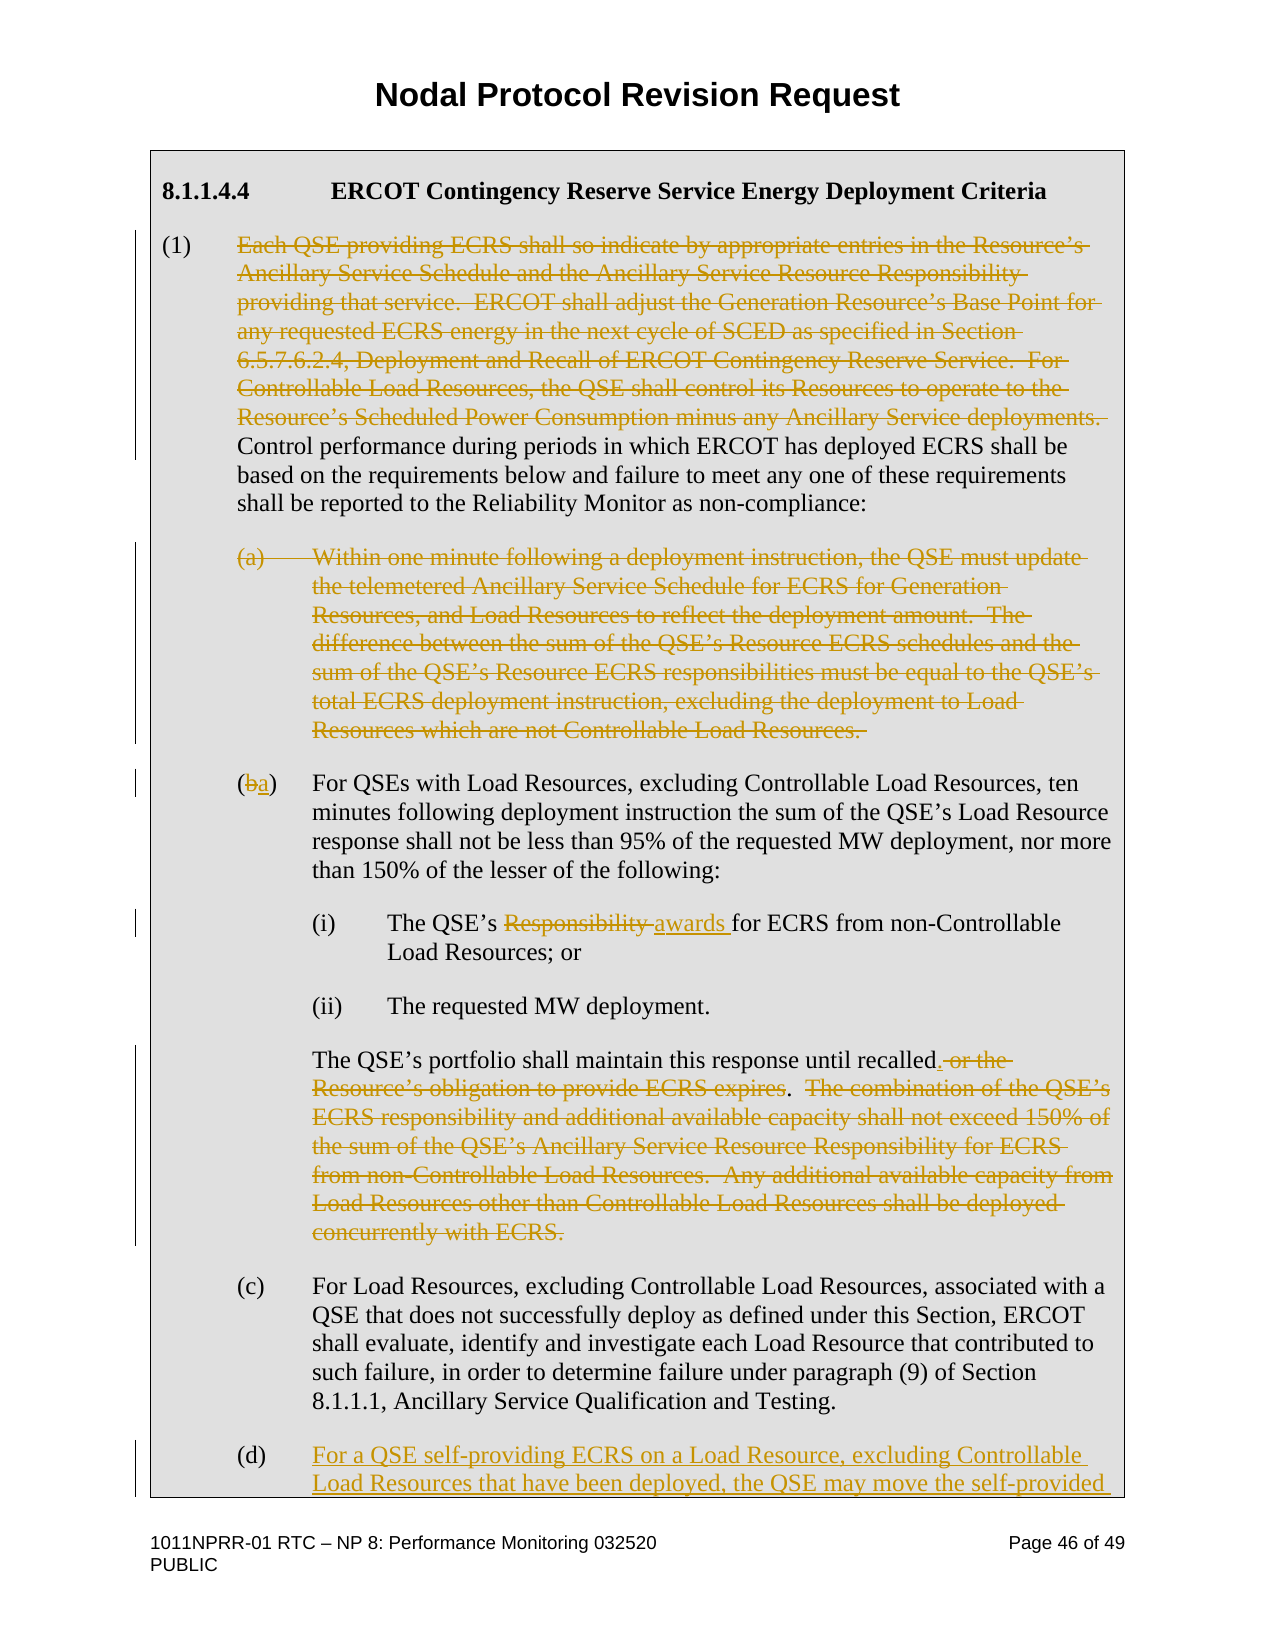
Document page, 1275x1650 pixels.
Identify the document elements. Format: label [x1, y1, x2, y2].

table_header [151, 151, 1124, 1497]
